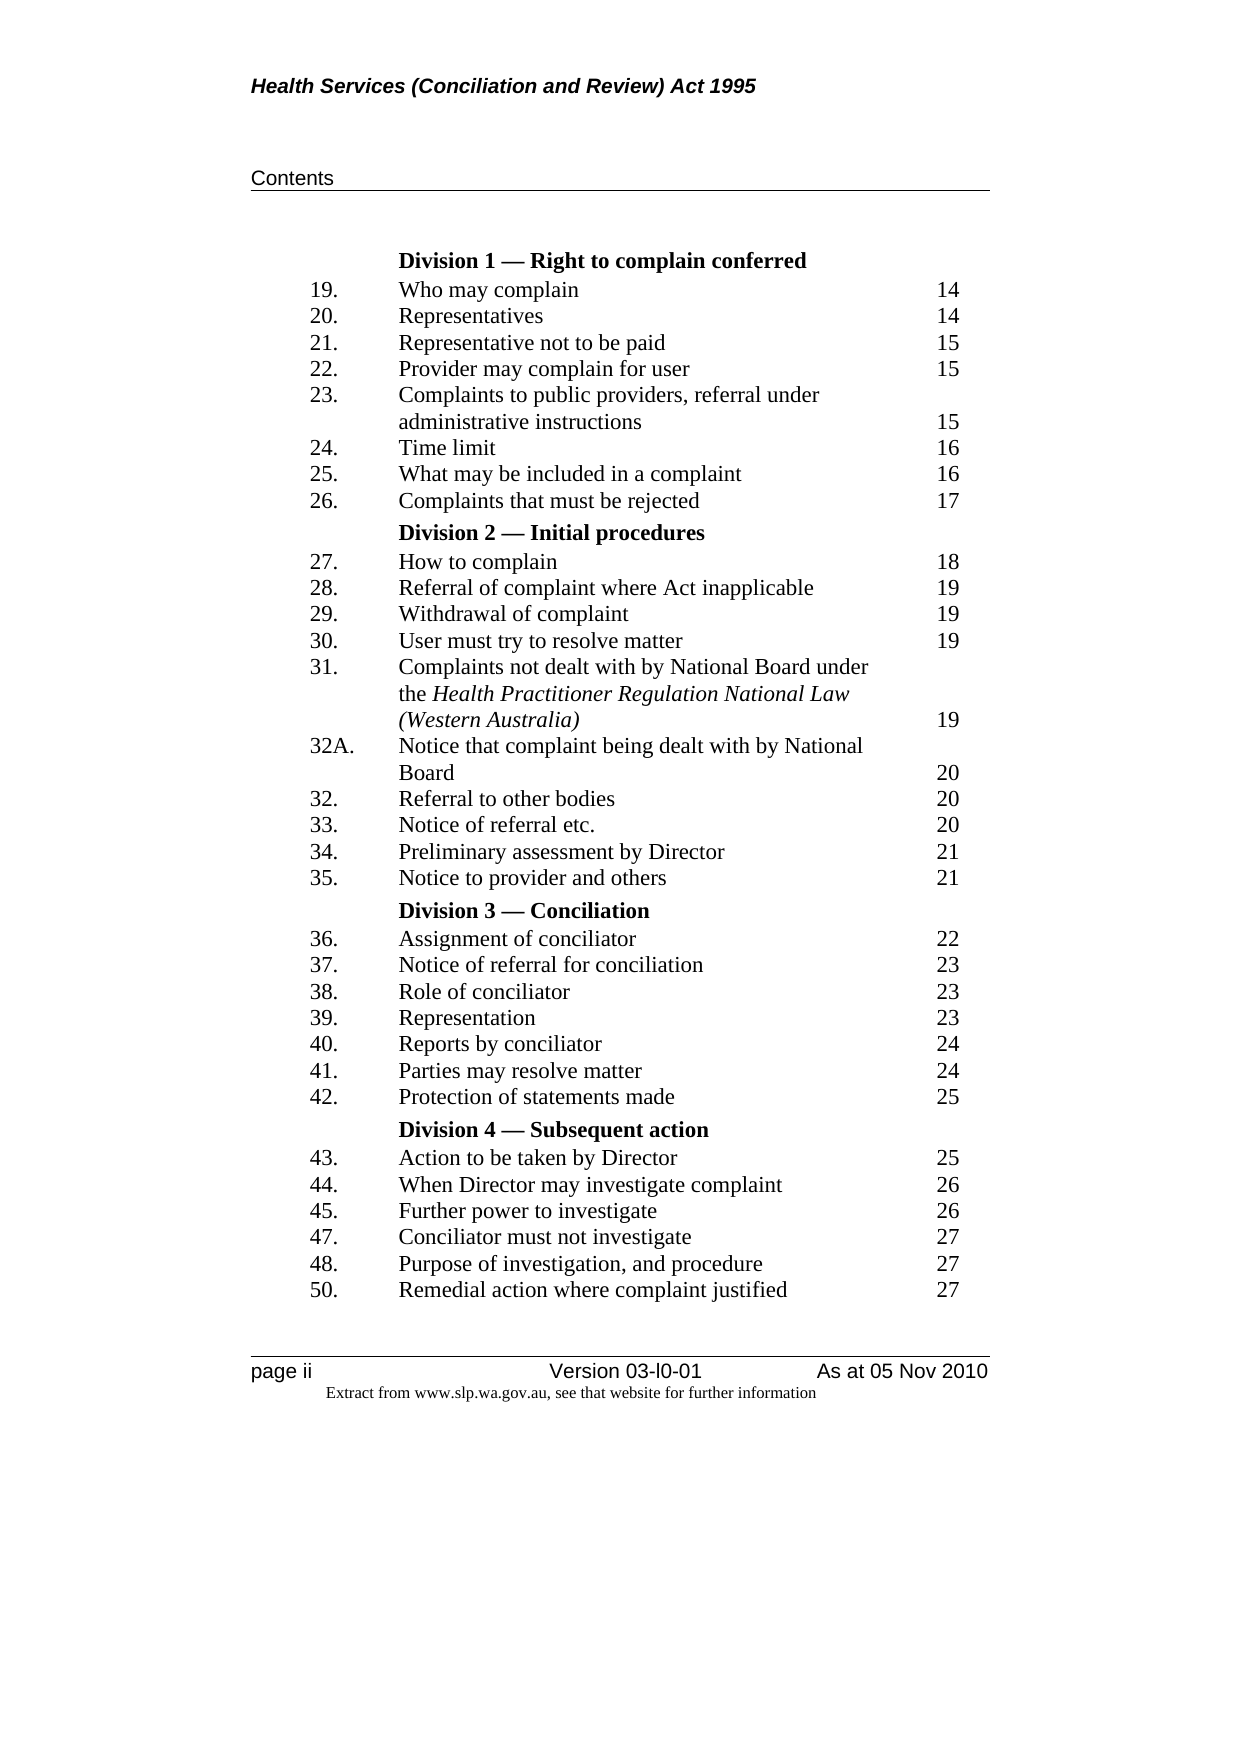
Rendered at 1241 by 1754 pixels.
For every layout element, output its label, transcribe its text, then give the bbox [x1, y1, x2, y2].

text Division 1 — Right to complain conferred [398, 247, 872, 274]
text 41. Parties may resolve matter 24 [309, 1057, 872, 1083]
text 19. Who may complain 14 [309, 276, 872, 302]
text 37. Notice of referral for conciliation 23 [309, 951, 872, 978]
text 39. Representation 23 [309, 1004, 872, 1031]
text 44. When Director may investigate complaint 26 [309, 1171, 872, 1197]
text Division 2 — Initial procedures [398, 519, 872, 546]
text 50. Remedial action where complaint justified 27 [309, 1276, 872, 1302]
text 34. Preliminary assessment by Director 21 [309, 838, 872, 864]
text 22. Provider may complain for user 15 [309, 355, 872, 381]
text 40. Reports by conciliator 24 [309, 1031, 872, 1057]
text 23. Complaints to public providers, referral under administrative instructions 15 [309, 381, 872, 434]
text 38. Role of conciliator 23 [309, 978, 872, 1004]
text Division 3 — Conciliation [398, 897, 872, 923]
text 48. Purpose of investigation, and procedure 27 [309, 1250, 872, 1276]
text 21. Representative not to be paid 15 [309, 329, 872, 355]
text 32A. Notice that complaint being dealt with by National Board 20 [309, 732, 872, 785]
text 33. Notice of referral etc. 20 [309, 811, 872, 838]
text 28. Referral of complaint where Act inapplicable 19 [309, 574, 872, 601]
text 29. Withdrawal of complaint 19 [309, 601, 872, 627]
text 26. Complaints that must be rejected 17 [309, 487, 872, 513]
text 43. Action to be taken by Director 25 [309, 1144, 872, 1171]
text 42. Protection of statements made 25 [309, 1083, 872, 1109]
text 31. Complaints not dealt with by National Board under the Health Practitioner Regulation National Law (Western Australia) 19 [309, 653, 872, 732]
text 47. Conciliator must not investigate 27 [309, 1223, 872, 1250]
text 24. Time limit 16 [309, 434, 872, 460]
text 36. Assignment of conciliator 22 [309, 925, 872, 951]
text 25. What may be included in a complaint 16 [309, 460, 872, 487]
text 30. User must try to resolve matter 19 [309, 627, 872, 653]
text 27. How to complain 18 [309, 548, 872, 574]
text 35. Notice to provider and others 21 [309, 864, 872, 890]
text 20. Representatives 14 [309, 302, 872, 329]
text 32. Referral to other bodies 20 [309, 785, 872, 811]
text Division 4 — Subsequent action [398, 1116, 872, 1142]
text 45. Further power to investigate 26 [309, 1197, 872, 1223]
